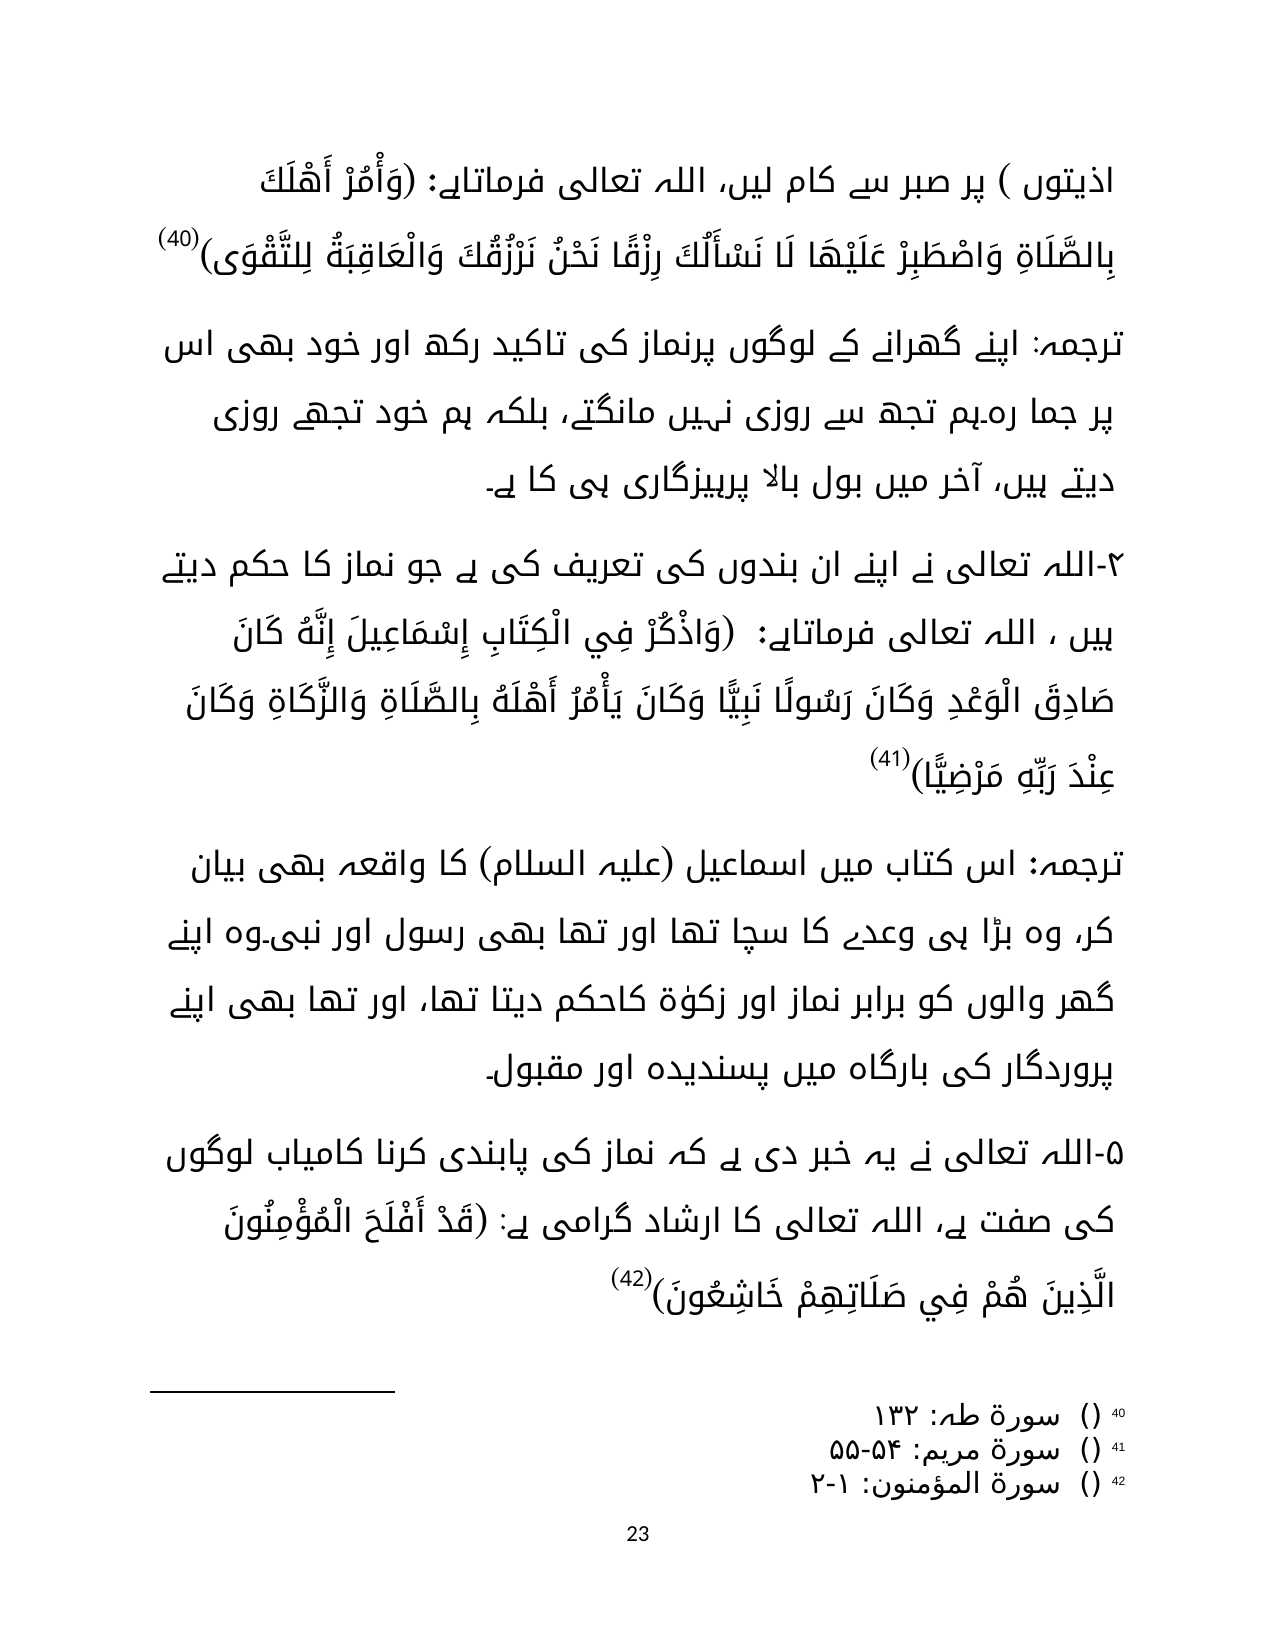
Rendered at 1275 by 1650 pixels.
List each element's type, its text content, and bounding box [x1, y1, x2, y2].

text ۵-اللہ تعالی نے یہ خبر دی ہے کہ نماز کی پابندی کرنا کامیاب لوگوں کی صفت ہے، اللہ تعالی کا ارشاد گرامی ہے: (قَدْ أَفْلَحَ الْمُؤْمِنُونَ الَّذِينَ هُمْ فِي صَلَاتِهِمْ خَاشِعُونَ)() [150, 1122, 1125, 1330]
text ترجمہ: اس کتاب میں اسماعیل (علیہ السلام) کا واقعہ بھی بیان کر، وه بڑا ہی وعدے کا سچا تھا اور تھا بھی رسول اور نبی۔وه اپنے گھر والوں کو برابر نماز اور زکوٰة کاحکم دیتا تھا، اور تھا بھی اپنے پروردگار کی بارگاه میں پسندیده اور مقبول۔ [150, 832, 1125, 1100]
text ۴-اللہ تعالی نے اپنے ان بندوں کی تعریف کی ہے جو نماز کا حکم دیتے ہیں ، اللہ تعالی فرماتاہے: (وَاذْكُرْ فِي الْكِتَابِ إِسْمَاعِيلَ إِنَّهُ كَانَ صَادِقَ الْوَعْدِ وَكَانَ رَسُولًا نَبِيًّا وَكَانَ يَأْمُرُ أَهْلَهُ بِالصَّلَاةِ وَالزَّكَاةِ وَكَانَ عِنْدَ رَبِّهِ مَرْضِيًّا)() [150, 534, 1125, 810]
text ترجمہ: اپنے گھرانے کے لوگوں پرنماز کی تاکید رکھ اور خود بھی اس پر جما ره۔ہم تجھ سے روزی نہیں مانگتے، بلکہ ہم خود تجھے روزی دیتے ہیں، آخر میں بول باﻻ پرہیزگاری ہی کا ہے۔ [150, 312, 1125, 512]
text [150, 150, 1125, 290]
